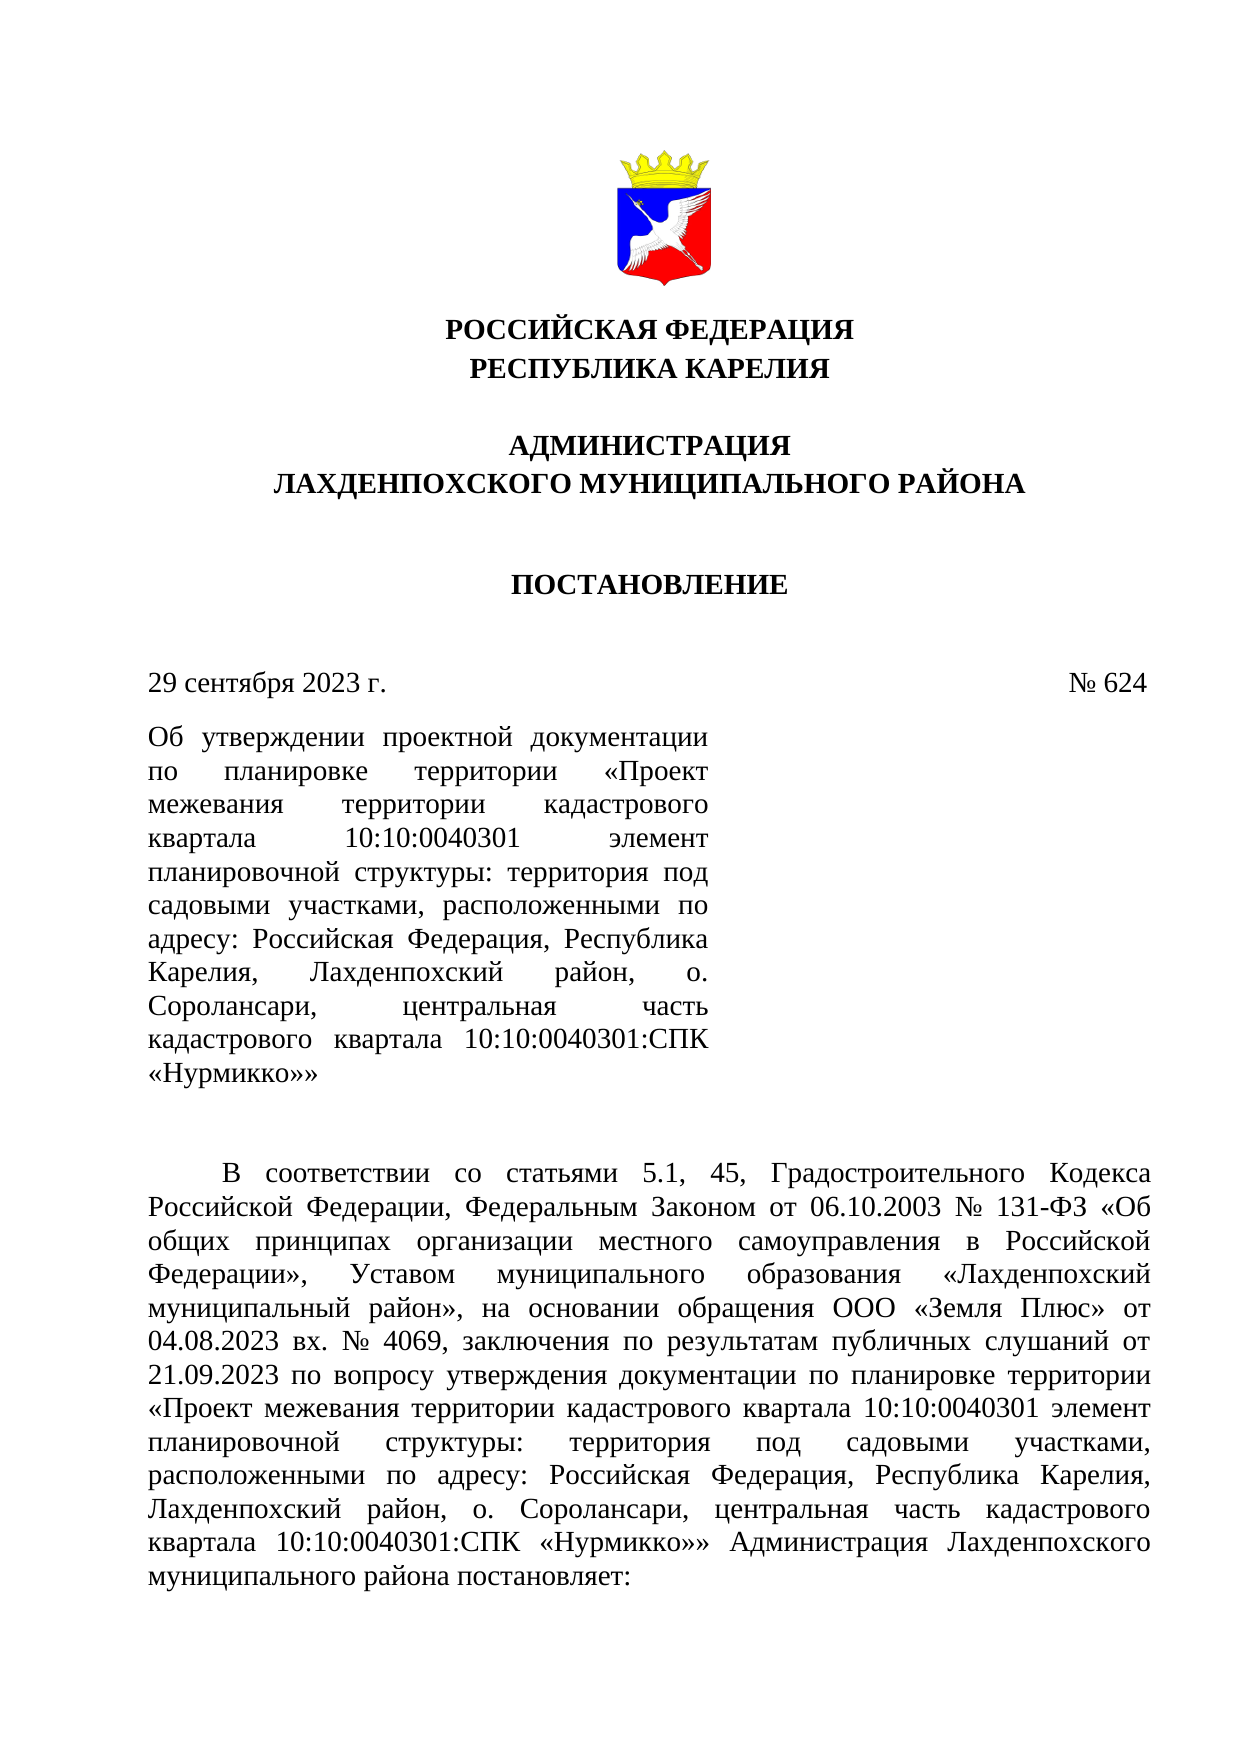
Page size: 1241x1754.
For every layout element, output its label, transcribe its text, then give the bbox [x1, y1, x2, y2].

text РЕСПУБЛИКА КАРЕЛИЯ [148, 351, 1152, 384]
text 29 сентября 2023 г. № 624 [148, 665, 1152, 699]
text Об утверждении проектной документации по планировке территории «Проект межевания территории кадастрового квартала 10:10:0040301 элемент планировочной структуры: территория под садовыми участками, расположенными по адресу: Российская Федерация, Республика Карелия, Лахденпохский район, о. Соролансари, центральная часть кадастрового квартала 10:10:0040301:СПК «Нурмикко»» [148, 719, 709, 1088]
text ЛАХДЕНПОХСКОГО МУНИЦИПАЛЬНОГО РАЙОНА [148, 467, 1152, 500]
text ПОСТАНОВЛЕНИЕ [148, 567, 1152, 601]
text РОССИЙСКАЯ ФЕДЕРАЦИЯ [148, 312, 1152, 346]
text В соответствии со статьями 5.1, 45, Градостроительного Кодекса Российской Федерации, Федеральным Законом от 06.10.2003 № 131-ФЗ «Об общих принципах организации местного самоуправления в Российской Федерации», Уставом муниципального образования «Лахденпохский муниципальный район», на основании обращения ООО «Земля Плюс» от 04.08.2023 вх. № 4069, заключения по результатам публичных слушаний от 21.09.2023 по вопросу утверждения документации по планировке территории «Проект межевания территории кадастрового квартала 10:10:0040301 элемент планировочной структуры: территория под садовыми участками, расположенными по адресу: Российская Федерация, Республика Карелия, Лахденпохский район, о. Соролансари, центральная часть кадастрового квартала 10:10:0040301:СПК «Нурмикко»» Администрация Лахденпохского муниципального района постановляет: [148, 1156, 1152, 1592]
text АДМИНИСТРАЦИЯ [148, 428, 1152, 462]
